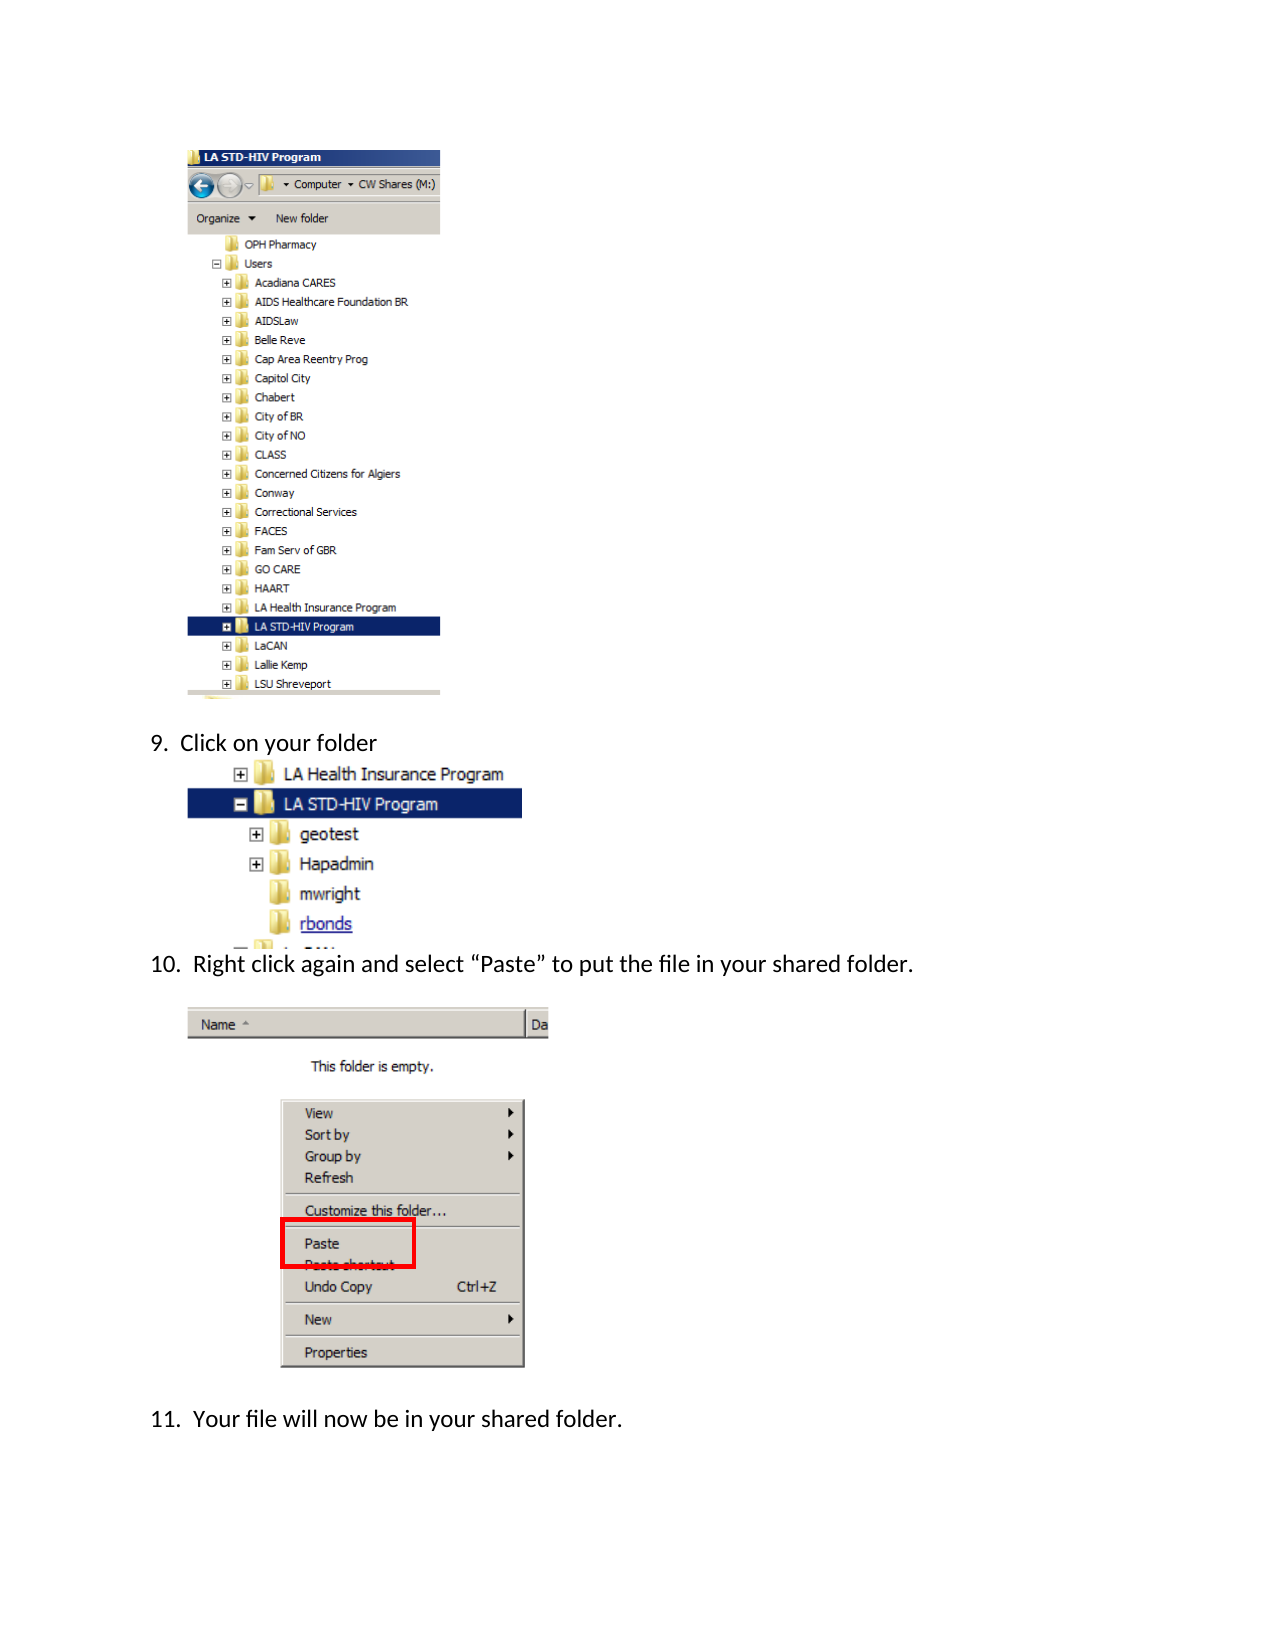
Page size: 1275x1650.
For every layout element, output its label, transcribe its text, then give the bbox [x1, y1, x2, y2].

text 10. Right click again and select “Paste” to put the file in your shared folder. [150, 948, 1125, 979]
picture [187, 150, 440, 699]
picture [187, 1007, 549, 1375]
text 9. Click on your folder [150, 727, 1125, 758]
picture [187, 757, 522, 949]
text 11. Your file will now be in your shared folder. [150, 1403, 1125, 1434]
